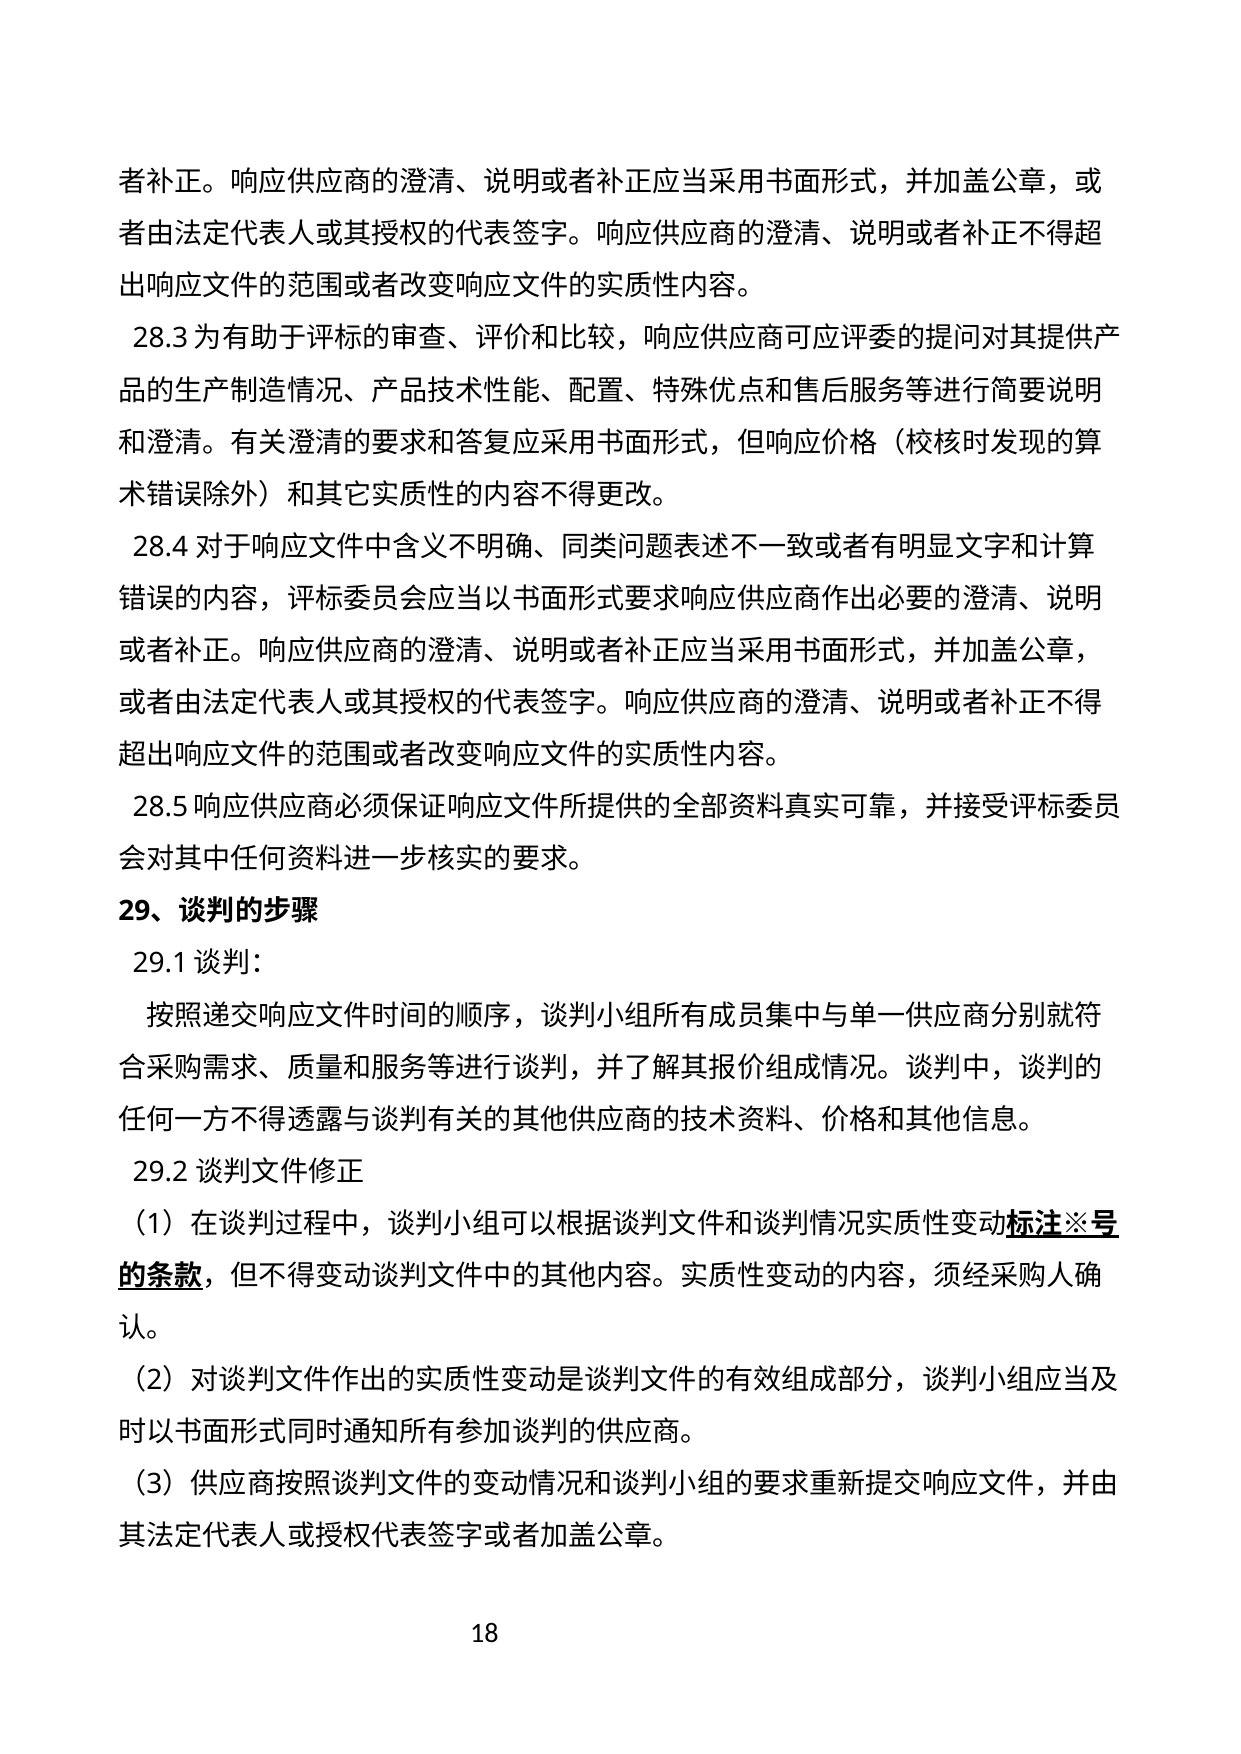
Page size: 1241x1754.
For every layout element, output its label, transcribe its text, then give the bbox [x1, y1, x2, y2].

text 29.1谈判： [118, 931, 1122, 983]
text （2）对谈判文件作出的实质性变动是谈判文件的有效组成部分，谈判小组应当及时以书面形式同时通知所有参加谈判的供应商。 [118, 1348, 1122, 1452]
text 29、谈判的步骤 [118, 879, 1122, 931]
text 按照递交响应文件时间的顺序，谈判小组所有成员集中与单一供应商分别就符合采购需求、质量和服务等进行谈判，并了解其报价组成情况。谈判中，谈判的任何一方不得透露与谈判有关的其他供应商的技术资料、价格和其他信息。 [118, 983, 1122, 1139]
text （3）供应商按照谈判文件的变动情况和谈判小组的要求重新提交响应文件，并由其法定代表人或授权代表签字或者加盖公章。 [118, 1452, 1122, 1556]
text 28.4 对于响应文件中含义不明确、同类问题表述不一致或者有明显文字和计算错误的内容，评标委员会应当以书面形式要求响应供应商作出必要的澄清、说明或者补正。响应供应商的澄清、说明或者补正应当采用书面形式，并加盖公章，或者由法定代表人或其授权的代表签字。响应供应商的澄清、说明或者补正不得超出响应文件的范围或者改变响应文件的实质性内容。 [118, 514, 1122, 775]
text （1）在谈判过程中，谈判小组可以根据谈判文件和谈判情况实质性变动标注※号的条款，但不得变动谈判文件中的其他内容。实质性变动的内容，须经采购人确认。 [118, 1192, 1122, 1348]
text 28.3为有助于评标的审查、评价和比较，响应供应商可应评委的提问对其提供产品的生产制造情况、产品技术性能、配置、特殊优点和售后服务等进行简要说明和澄清。有关澄清的要求和答复应采用书面形式，但响应价格（校核时发现的算术错误除外）和其它实质性的内容不得更改。 [118, 306, 1122, 514]
text 28.5响应供应商必须保证响应文件所提供的全部资料真实可靠，并接受评标委员会对其中任何资料进一步核实的要求。 [118, 775, 1122, 879]
text 29.2 谈判文件修正 [118, 1139, 1122, 1192]
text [118, 150, 1122, 306]
